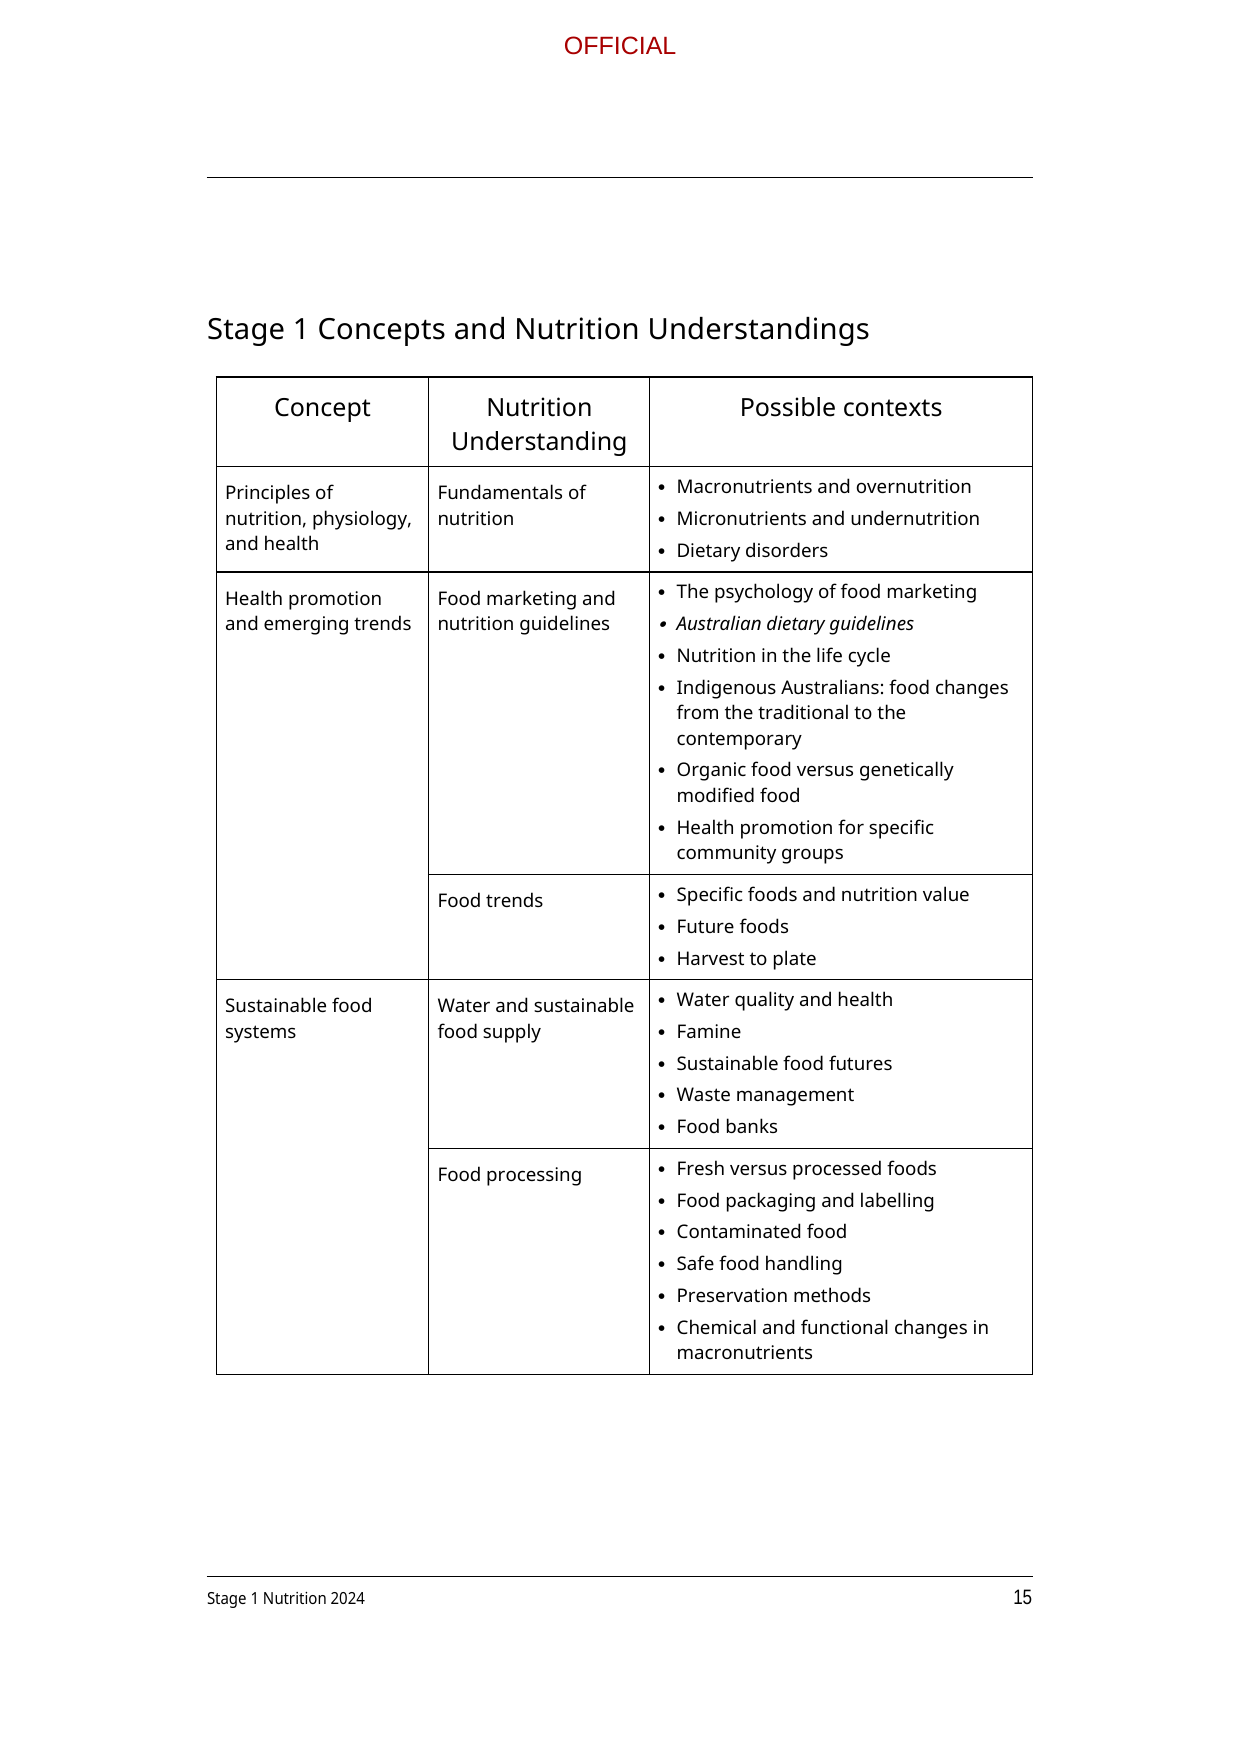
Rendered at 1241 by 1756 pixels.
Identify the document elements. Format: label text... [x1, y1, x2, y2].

table_header Nutrition Understanding [429, 378, 649, 466]
table_cell Food trends [429, 875, 649, 979]
table_cell Food processing [429, 1149, 649, 1374]
table_cell Fresh versus processed foods Food packaging and labelling Contaminated food Safe food handling Preservation methods Chemical and functional changes in macronutrients [650, 1149, 1032, 1374]
table_cell Food marketing and nutrition guidelines [429, 573, 649, 874]
table_cell Water quality and health Famine Sustainable food futures Waste management Food banks [650, 980, 1032, 1148]
table_cell The psychology of food marketing Australian dietary guidelines Nutrition in the life cycle Indigenous Australians: food changes from the traditional to the contemporary Organic food versus genetically modified food Health promotion for specific community groups [650, 573, 1032, 874]
table_cell Principles of nutrition, physiology, and health [217, 467, 428, 571]
table_cell Water and sustainable food supply [429, 980, 649, 1148]
table_cell Sustainable food systems [217, 980, 428, 1374]
text Stage 1 Concepts and Nutrition Understandings [207, 308, 1033, 348]
table_header Concept [217, 378, 428, 466]
table_cell Health promotion and emerging trends [217, 573, 428, 979]
table_cell Macronutrients and overnutrition Micronutrients and undernutrition Dietary disorders [650, 467, 1032, 571]
table_cell Fundamentals of nutrition [429, 467, 649, 571]
table_cell Specific foods and nutrition value Future foods Harvest to plate [650, 875, 1032, 979]
table_header Possible contexts [650, 378, 1032, 466]
